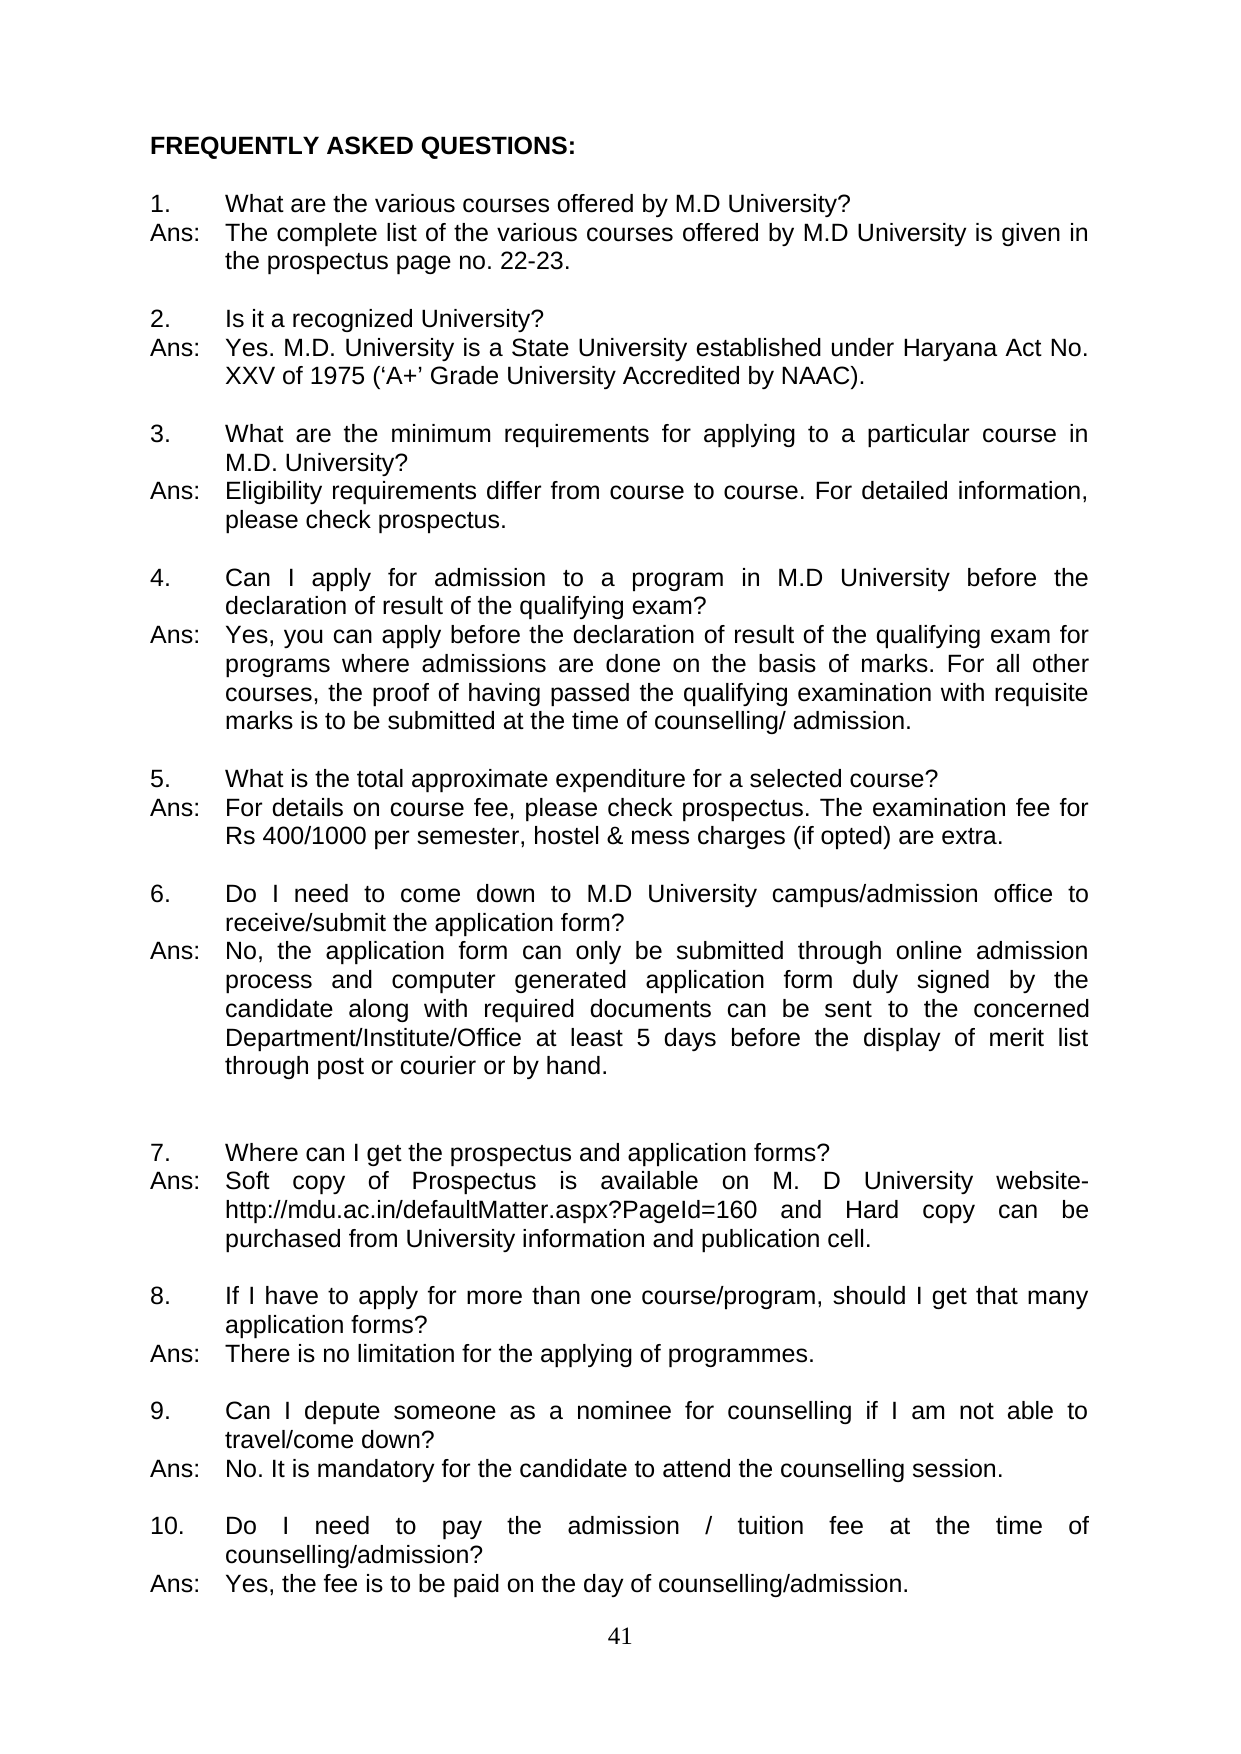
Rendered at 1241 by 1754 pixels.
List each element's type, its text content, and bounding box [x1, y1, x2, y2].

text 10. Do I need to pay the admission / tuition fee at the time of counselling/admission? [150, 1511, 1090, 1569]
text 5. What is the total approximate expenditure for a selected course? [150, 764, 1090, 792]
text Ans: No, the application form can only be submitted through online admission process and computer generated application form duly signed by the candidate along with required documents can be sent to the concerned Department/Institute/Office at least 5 days before the display of merit list through post or courier or by hand. [150, 936, 1090, 1080]
text Ans: Yes. M.D. University is a State University established under Haryana Act No. XXV of 1975 (‘A+’ Grade University Accredited by NAAC). [150, 332, 1090, 390]
text FREQUENTLY ASKED QUESTIONS: [150, 131, 1090, 160]
text 2. Is it a recognized University? [150, 304, 1090, 332]
text 7. Where can I get the prospectus and application forms? [150, 1137, 1090, 1166]
text 6. Do I need to come down to M.D University campus/admission office to receive/submit the application form? [150, 879, 1090, 936]
text Ans: No. It is mandatory for the candidate to attend the counselling session. [150, 1454, 1090, 1482]
text 8. If I have to apply for more than one course/program, should I get that many application forms? [150, 1281, 1090, 1339]
text 3. What are the minimum requirements for applying to a particular course in M.D. University? [150, 419, 1090, 476]
text 4. Can I apply for admission to a program in M.D University before the declaration of result of the qualifying exam? [150, 562, 1090, 620]
text 1. What are the various courses offered by M.D University? [150, 189, 1090, 217]
text Ans: Soft copy of Prospectus is available on M. D University website- http://mdu.ac.in/defaultMatter.aspx?PageId=160 and Hard copy can be purchased from University information and publication cell. [150, 1166, 1090, 1252]
text Ans: Eligibility requirements differ from course to course. For detailed information, please check prospectus. [150, 476, 1090, 534]
text 9. Can I depute someone as a nominee for counselling if I am not able to travel/come down? [150, 1396, 1090, 1454]
text Ans: For details on course fee, please check prospectus. The examination fee for Rs 400/1000 per semester, hostel & mess charges (if opted) are extra. [150, 792, 1090, 850]
text Ans: There is no limitation for the applying of programmes. [150, 1339, 1090, 1367]
text Ans: The complete list of the various courses offered by M.D University is given in the prospectus page no. 22-23. [150, 217, 1090, 275]
text Ans: Yes, you can apply before the declaration of result of the qualifying exam for programs where admissions are done on the basis of marks. For all other courses, the proof of having passed the qualifying examination with requisite marks is to be submitted at the time of counselling/ admission. [150, 620, 1090, 735]
text Ans: Yes, the fee is to be paid on the day of counselling/admission. [150, 1569, 1090, 1597]
